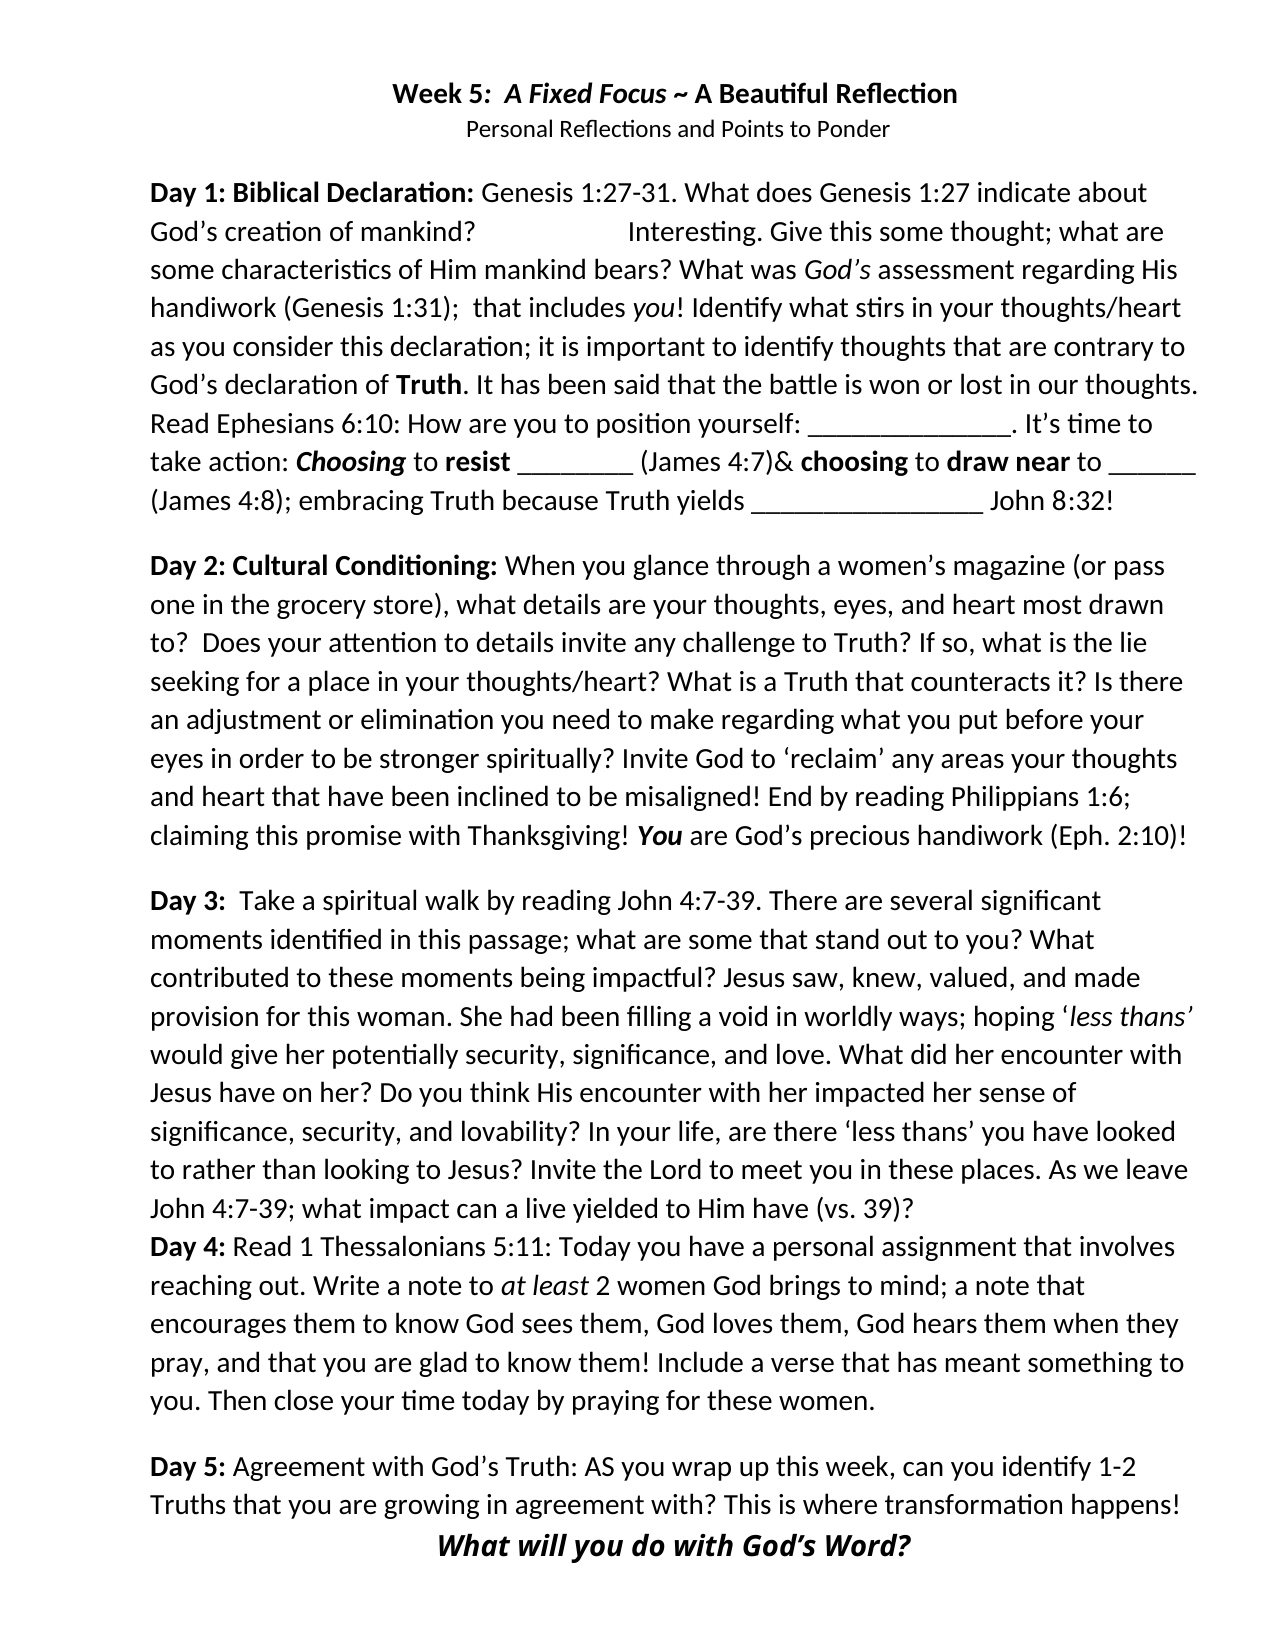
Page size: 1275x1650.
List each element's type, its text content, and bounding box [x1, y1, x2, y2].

list Week 5: A Fixed Focus ~ A Beautiful Reflection [150, 75, 1200, 111]
list Day 3: Take a spiritual walk by reading John 4:7-39. There are several significant moments identified in this passage; what are some that stand out to you? What contributed to these moments being impactful? Jesus saw, knew, valued, and made provision for this woman. She had been filling a void in worldly ways; hoping ‘less thans’ would give her potentially security, significance, and love. What did her encounter with Jesus have on her? Do you think His encounter with her impacted her sense of significance, security, and lovability? In your life, are there ‘less thans’ you have looked to rather than looking to Jesus? Invite the Lord to meet you in these places. As we leave John 4:7-39; what impact can a live yielded to Him have (vs. 39)? [150, 882, 1200, 1226]
list Day 4: Read 1 Thessalonians 5:11: Today you have a personal assignment that involves reaching out. Write a note to at least 2 women God brings to mind; a note that encourages them to know God sees them, God loves them, God hears them when they pray, and that you are glad to know them! Include a verse that has meant something to you. Then close your time today by praying for these women. [150, 1228, 1200, 1418]
list Personal Reflections and Points to Ponder [150, 113, 1200, 144]
list Day 2: Cultural Conditioning: When you glance through a women’s magazine (or pass one in the grocery store), what details are your thoughts, eyes, and heart most drawn to? Does your attention to details invite any challenge to Truth? If so, what is the lie seeking for a place in your thoughts/heart? What is a Truth that counteracts it? Is there an adjustment or elimination you need to make regarding what you put before your eyes in order to be stronger spiritually? Invite God to ‘reclaim’ any areas your thoughts and heart that have been inclined to be misaligned! End by reading Philippians 1:6; claiming this promise with Thanksgiving! You are God’s precious handiwork (Eph. 2:10)! [150, 547, 1200, 852]
list Day 5: Agreement with God’s Truth: AS you wrap up this week, can you identify 1-2 Truths that you are growing in agreement with? This is where transformation happens! [150, 1448, 1200, 1522]
list What will you do with God’s Word? [150, 1525, 1200, 1564]
list Day 1: Biblical Declaration: Genesis 1:27-31. What does Genesis 1:27 indicate about God’s creation of mankind? Interesting. Give this some thought; what are some characteristics of Him mankind bears? What was God’s assessment regarding His handiwork (Genesis 1:31); that includes you! Identify what stirs in your thoughts/heart as you consider this declaration; it is important to identify thoughts that are contrary to God’s declaration of Truth. It has been said that the battle is won or lost in our thoughts. Read Ephesians 6:10: How are you to position yourself: ______________. It’s time to take action: Choosing to resist ________ (James 4:7)& choosing to draw near to ______ (James 4:8); embracing Truth because Truth yields ________________ John 8:32! [150, 174, 1200, 517]
